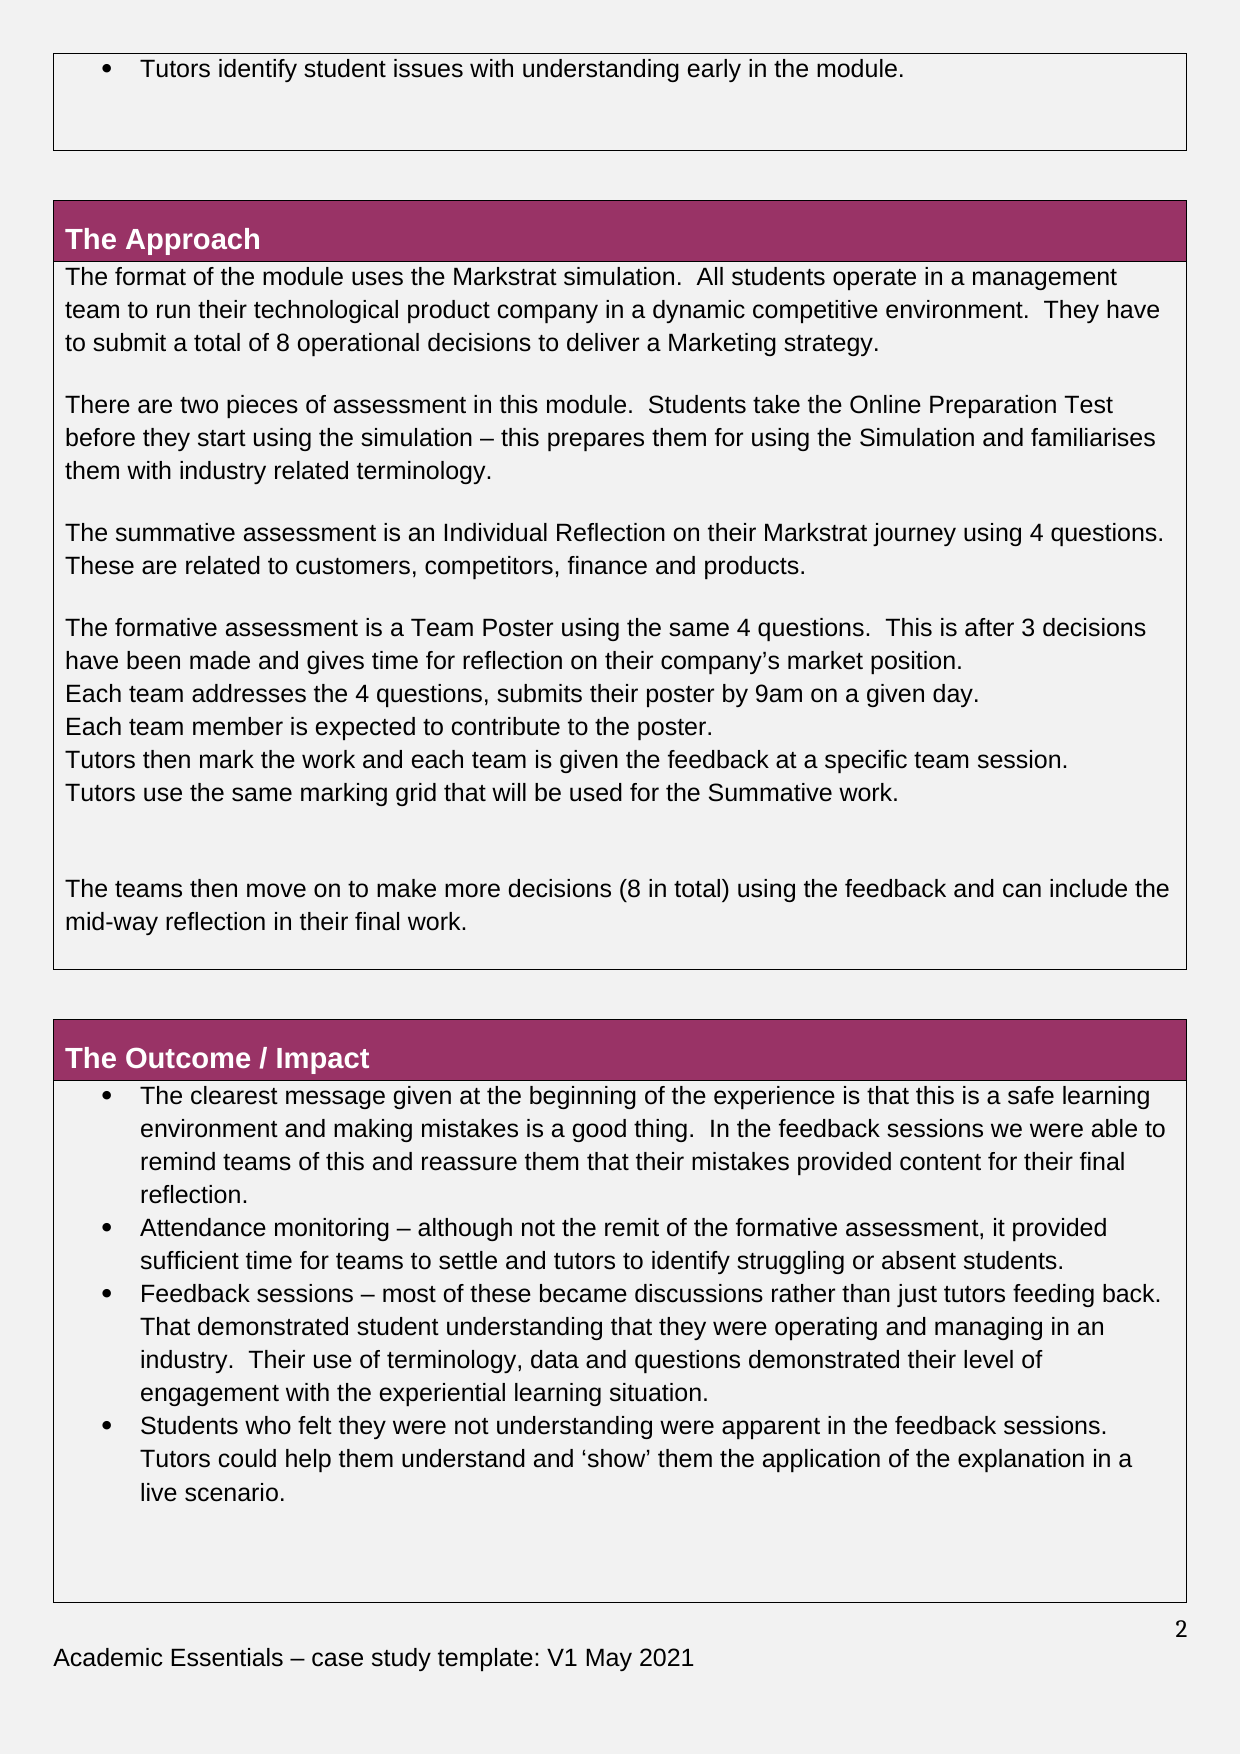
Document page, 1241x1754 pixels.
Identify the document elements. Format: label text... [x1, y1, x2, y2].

table_cell The format of the module uses the Markstrat simulation. All students operate in a management team to run their technological product company in a dynamic competitive environment. They have to submit a total of 8 operational decisions to deliver a Marketing strategy. There are two pieces of assessment in this module. Students take the Online Preparation Test before they start using the simulation – this prepares them for using the Simulation and familiarises them with industry related terminology. The summative assessment is an Individual Reflection on their Markstrat journey using 4 questions. These are related to customers, competitors, finance and products. The formative assessment is a Team Poster using the same 4 questions. This is after 3 decisions have been made and gives time for reflection on their company’s market position. Each team addresses the 4 questions, submits their poster by 9am on a given day. Each team member is expected to contribute to the poster. Tutors then mark the work and each team is given the feedback at a specific team session. Tutors use the same marking grid that will be used for the Summative work. The teams then move on to make more decisions (8 in total) using the feedback and can include the mid-way reflection in their final work. [54, 262, 1186, 969]
table_cell The clearest message given at the beginning of the experience is that this is a safe learning environment and making mistakes is a good thing. In the feedback sessions we were able to remind teams of this and reassure them that their mistakes provided content for their final reflection. Attendance monitoring – although not the remit of the formative assessment, it provided sufficient time for teams to settle and tutors to identify struggling or absent students. Feedback sessions – most of these became discussions rather than just tutors feeding back. That demonstrated student understanding that they were operating and managing in an industry. Their use of terminology, data and questions demonstrated their level of engagement with the experiential learning situation. Students who felt they were not understanding were apparent in the feedback sessions. Tutors could help them understand and ‘show’ them the application of the explanation in a live scenario. [54, 1081, 1186, 1602]
table_header The Outcome / Impact [54, 1020, 1186, 1080]
table_header The Approach [54, 201, 1186, 261]
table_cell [54, 54, 1186, 149]
